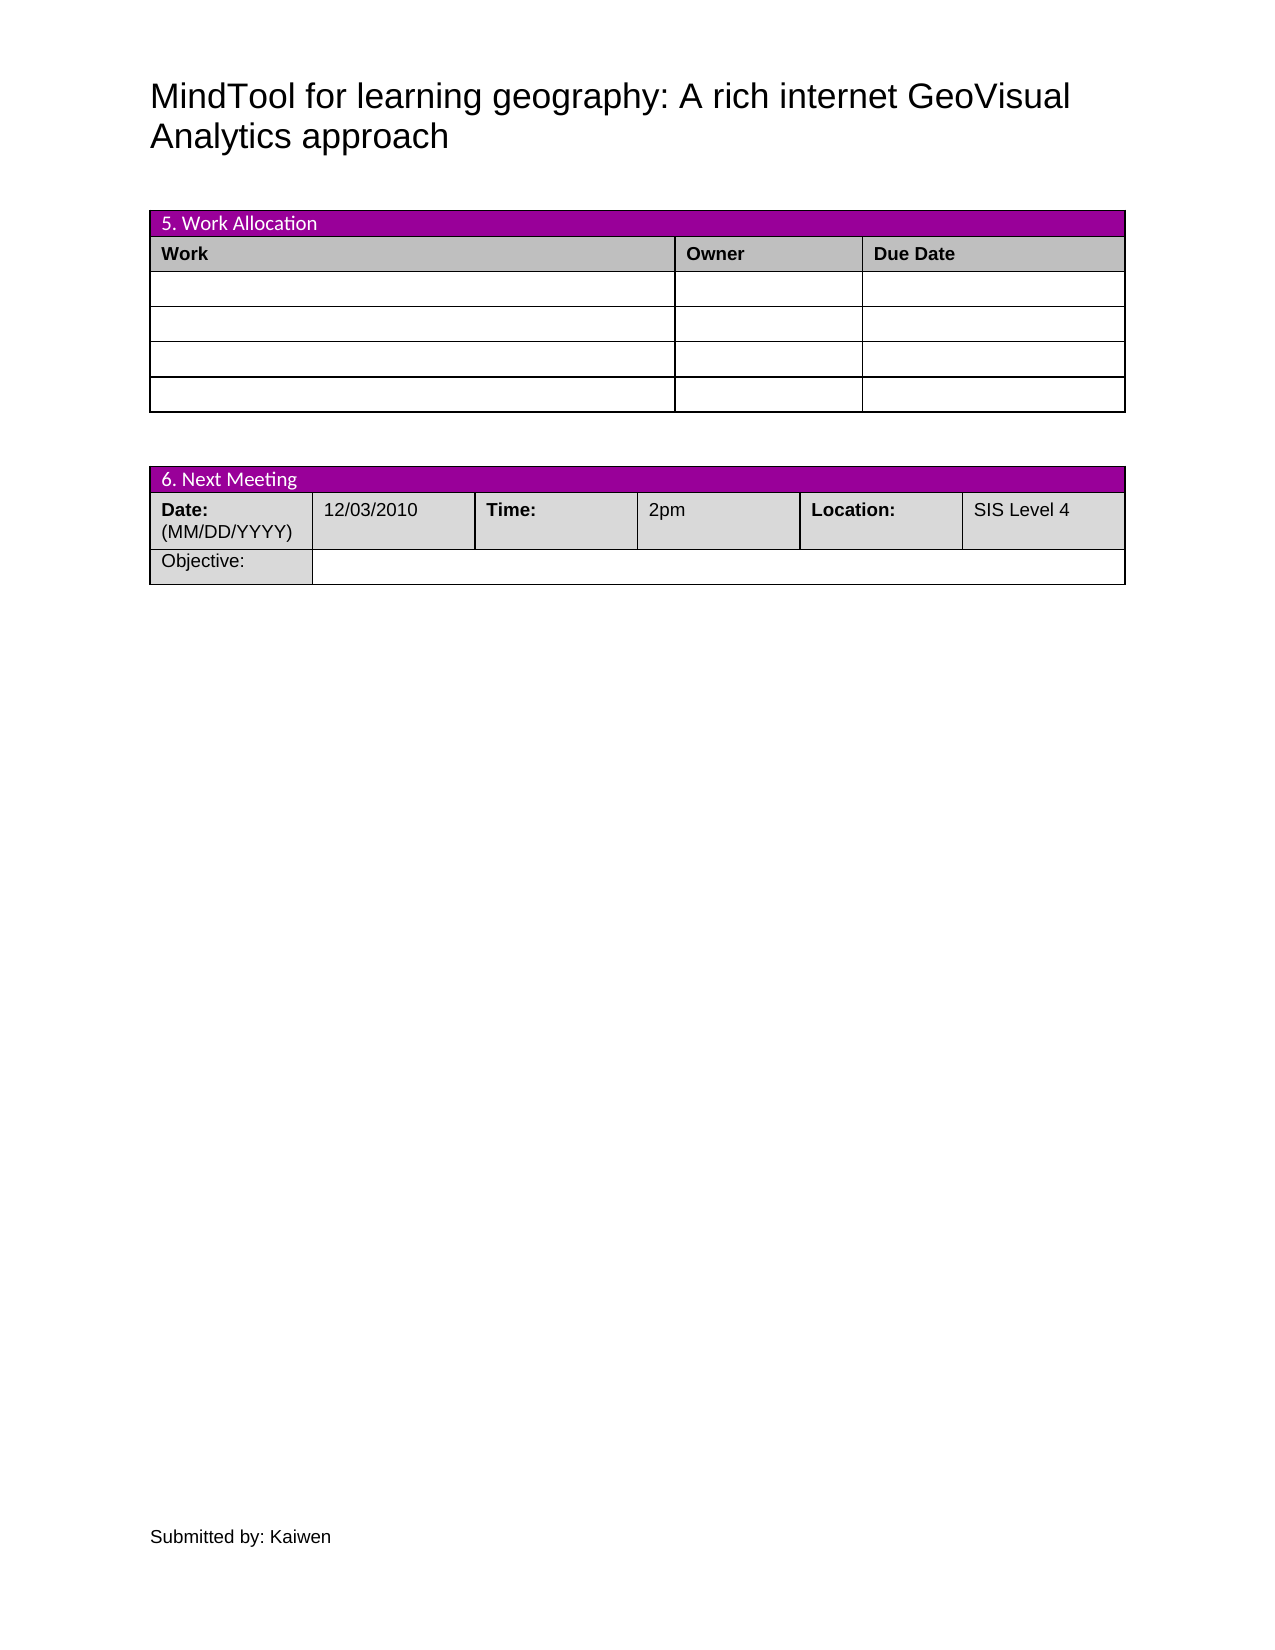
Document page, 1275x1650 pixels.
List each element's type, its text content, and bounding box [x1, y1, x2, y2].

table_cell Due Date [863, 237, 1124, 271]
table_cell [151, 307, 674, 341]
table_cell 12/03/2010 [313, 493, 474, 549]
table_cell [151, 272, 674, 306]
table_header 5. Work Allocation [151, 211, 1124, 236]
table_cell [676, 378, 862, 411]
table_cell Time: [476, 493, 637, 549]
table_cell [863, 307, 1124, 341]
table_cell Location: [801, 493, 962, 549]
table_cell [676, 272, 862, 306]
table_cell 2pm [638, 493, 799, 549]
table_cell [863, 272, 1124, 306]
table_cell [863, 342, 1124, 376]
table_cell Owner [676, 237, 862, 271]
table_cell [313, 550, 1124, 584]
table_cell Date: (MM/DD/YYYY) [151, 493, 312, 549]
table_cell [676, 307, 862, 341]
table_header 6. Next Meeting [151, 467, 1124, 492]
table_cell SIS Level 4 [963, 493, 1124, 549]
table_cell [151, 378, 674, 411]
table_cell Work [151, 237, 674, 271]
table_cell [676, 342, 862, 376]
table_cell Objective: [151, 550, 312, 584]
table_cell [151, 342, 674, 376]
table_cell [863, 378, 1124, 411]
